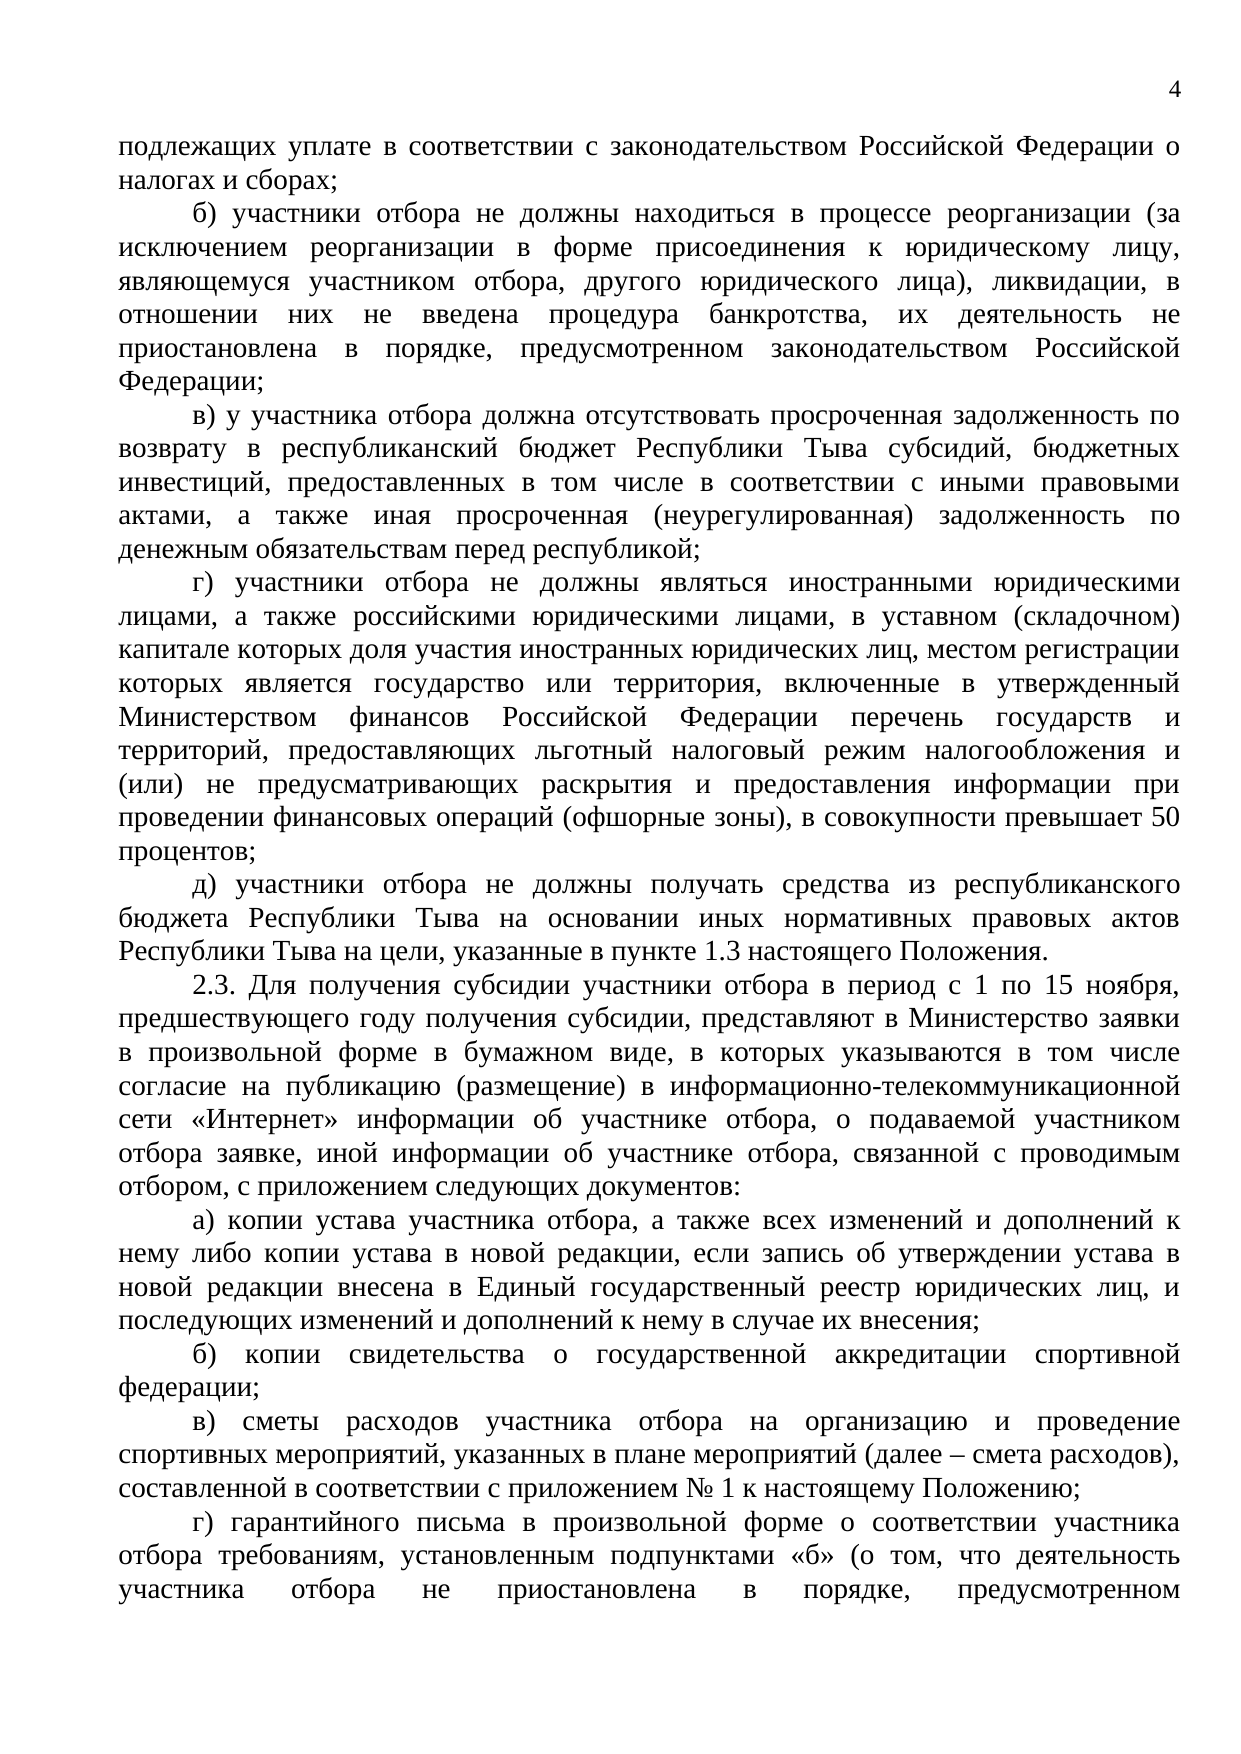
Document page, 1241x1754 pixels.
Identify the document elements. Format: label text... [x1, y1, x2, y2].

text д) участники отбора не должны получать средства из республиканского бюджета Республики Тыва на основании иных нормативных правовых актов Республики Тыва на цели, указанные в пункте 1.3 настоящего Положения. [118, 866, 1181, 967]
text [118, 128, 1181, 196]
text в) сметы расходов участника отбора на организацию и проведение спортивных мероприятий, указанных в плане мероприятий (далее – смета расходов), составленной в соответствии с приложением № 1 к настоящему Положению; [118, 1403, 1181, 1504]
text 2.3. Для получения субсидии участники отбора в период с 1 по 15 ноября, предшествующего году получения субсидии, представляют в Министерство заявки в произвольной форме в бумажном виде, в которых указываются в том числе согласие на публикацию (размещение) в информационно-телекоммуникационной сети «Интернет» информации об участнике отбора, о подаваемой участником отбора заявке, иной информации об участнике отбора, связанной с проводимым отбором, с приложением следующих документов: [118, 967, 1181, 1202]
text б) участники отбора не должны находиться в процессе реорганизации (за исключением реорганизации в форме присоединения к юридическому лицу, являющемуся участником отбора, другого юридического лица), ликвидации, в отношении них не введена процедура банкротства, их деятельность не приостановлена в порядке, предусмотренном законодательством Российской Федерации; [118, 196, 1181, 397]
text в) у участника отбора должна отсутствовать просроченная задолженность по возврату в республиканский бюджет Республики Тыва субсидий, бюджетных инвестиций, предоставленных в том числе в соответствии с иными правовыми актами, а также иная просроченная (неурегулированная) задолженность по денежным обязательствам перед республикой; [118, 397, 1181, 564]
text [118, 1504, 1181, 1604]
text г) участники отбора не должны являться иностранными юридическими лицами, а также российскими юридическими лицами, в уставном (складочном) капитале которых доля участия иностранных юридических лиц, местом регистрации которых является государство или территория, включенные в утвержденный Министерством финансов Российской Федерации перечень государств и территорий, предоставляющих льготный налоговый режим налогообложения и (или) не предусматривающих раскрытия и предоставления информации при проведении финансовых операций (офшорные зоны), в совокупности превышает 50 процентов; [118, 564, 1181, 866]
text а) копии устава участника отбора, а также всех изменений и дополнений к нему либо копии устава в новой редакции, если запись об утверждении устава в новой редакции внесена в Единый государственный реестр юридических лиц, и последующих изменений и дополнений к нему в случае их внесения; [118, 1202, 1181, 1336]
text б) копии свидетельства о государственной аккредитации спортивной федерации; [118, 1336, 1181, 1403]
